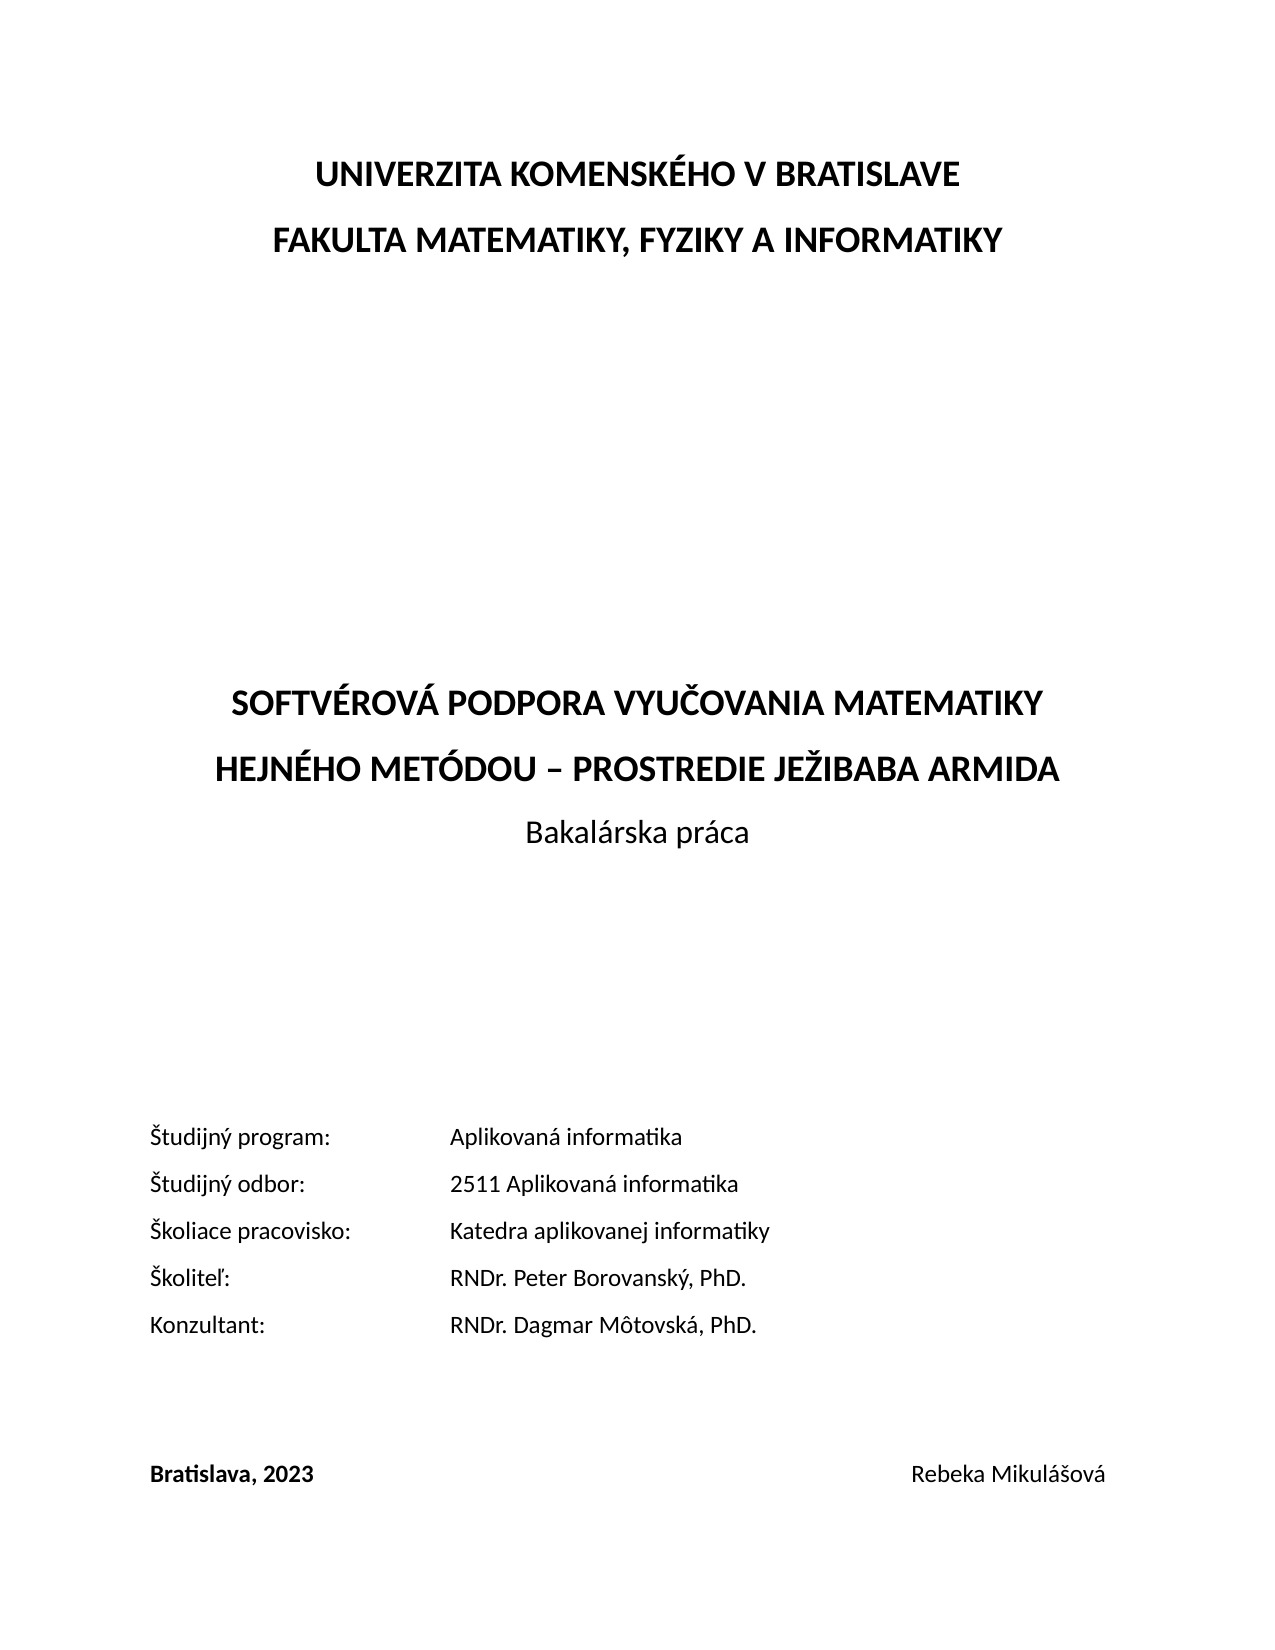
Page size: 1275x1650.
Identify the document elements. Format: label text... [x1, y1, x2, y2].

text UNIVERZITA KOMENSKÉHO V BRATISLAVE [150, 150, 1125, 196]
text SOFTVÉROVÁ PODPORA VYUČOVANIA MATEMATIKY [150, 679, 1125, 725]
text Konzultant: RNDr. Dagmar Môtovská, PhD. [150, 1309, 1125, 1340]
text Školiace pracovisko: Katedra aplikovanej informatiky [150, 1215, 1125, 1246]
text Bakalárska práca [150, 811, 1125, 852]
text HEJNÉHO METÓDOU – PROSTREDIE JEŽIBABA ARMIDA [150, 745, 1125, 791]
text Študijný odbor: 2511 Aplikovaná informatika [150, 1168, 1125, 1198]
text Školiteľ: RNDr. Peter Borovanský, PhD. [150, 1262, 1125, 1293]
text Študijný program: Aplikovaná informatika [150, 1121, 1125, 1151]
text Bratislava, 2023 Rebeka Mikulášová [150, 1458, 1125, 1489]
text FAKULTA MATEMATIKY, FYZIKY A INFORMATIKY [150, 216, 1125, 262]
